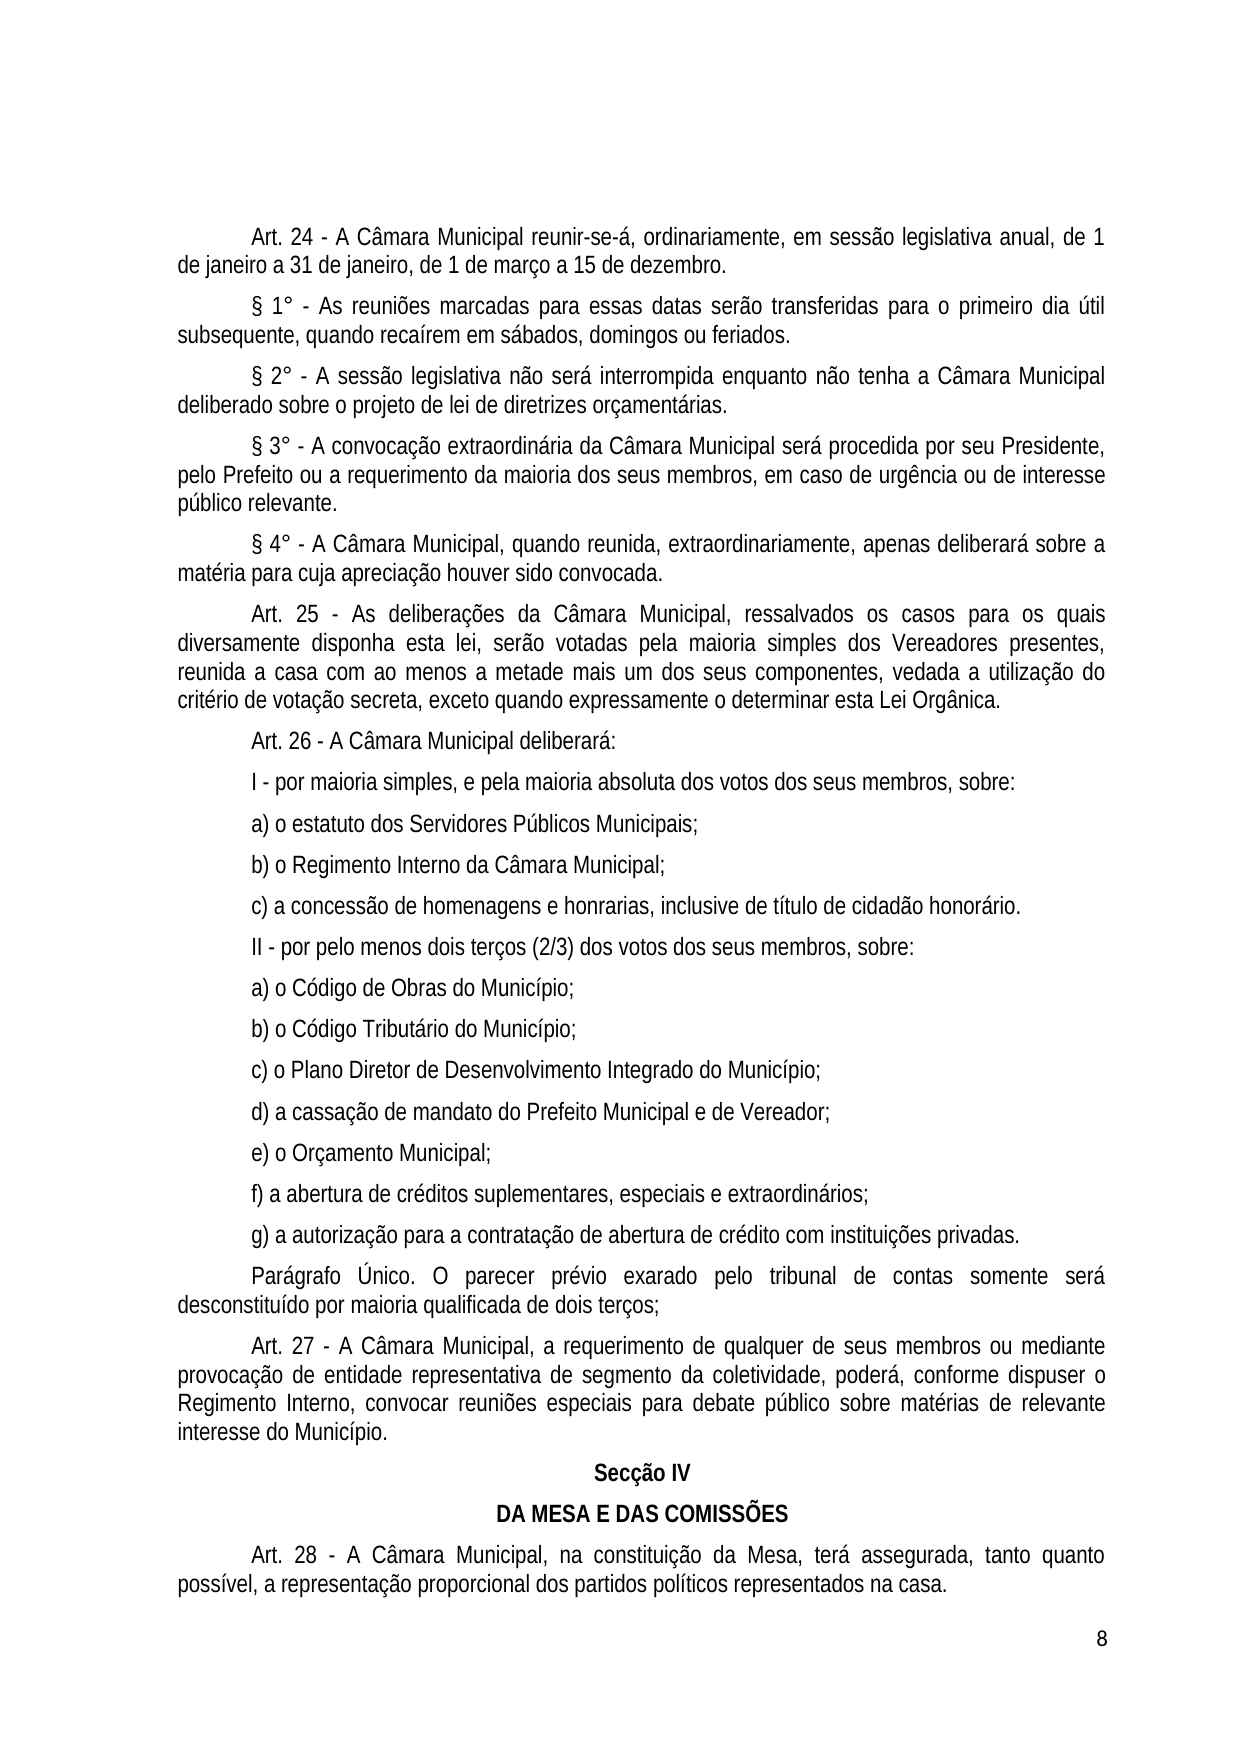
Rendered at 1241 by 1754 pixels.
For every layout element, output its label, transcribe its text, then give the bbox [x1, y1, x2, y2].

text § 2° - A sessão legislativa não será interrompida enquanto não tenha a Câmara Municipal deliberado sobre o projeto de lei de diretrizes orçamentárias. [177, 361, 1107, 418]
text c) a concessão de homenagens e honrarias, inclusive de título de cidadão honorário. [177, 891, 1107, 919]
text Parágrafo Único. O parecer prévio exarado pelo tribunal de contas somente será desconstituído por maioria qualificada de dois terços; [177, 1261, 1107, 1318]
text d) a cassação de mandato do Prefeito Municipal e de Vereador; [177, 1097, 1107, 1125]
text f) a abertura de créditos suplementares, especiais e extraordinários; [177, 1179, 1107, 1207]
text Art. 24 - A Câmara Municipal reunir-se-á, ordinariamente, em sessão legislativa anual, de 1 de janeiro a 31 de janeiro, de 1 de março a 15 de dezembro. [177, 222, 1107, 279]
text Art. 25 - As deliberações da Câmara Municipal, ressalvados os casos para os quais diversamente disponha esta lei, serão votadas pela maioria simples dos Vereadores presentes, reunida a casa com ao menos a metade mais um dos seus componentes, vedada a utilização do critério de votação secreta, exceto quando expressamente o determinar esta Lei Orgânica. [177, 599, 1107, 714]
text g) a autorização para a contratação de abertura de crédito com instituições privadas. [177, 1220, 1107, 1249]
text § 4° - A Câmara Municipal, quando reunida, extraordinariamente, apenas deliberará sobre a matéria para cuja apreciação houver sido convocada. [177, 529, 1107, 587]
text § 3° - A convocação extraordinária da Câmara Municipal será procedida por seu Presidente, pelo Prefeito ou a requerimento da maioria dos seus membros, em caso de urgência ou de interesse público relevante. [177, 431, 1107, 517]
text c) o Plano Diretor de Desenvolvimento Integrado do Município; [177, 1055, 1107, 1084]
text II - por pelo menos dois terços (2/3) dos votos dos seus membros, sobre: [177, 932, 1107, 961]
text DA MESA E DAS COMISSÕES [177, 1499, 1107, 1528]
text Secção IV [177, 1458, 1107, 1487]
text a) o estatuto dos Servidores Públicos Municipais; [177, 808, 1107, 837]
text b) o Código Tributário do Município; [177, 1014, 1107, 1043]
text b) o Regimento Interno da Câmara Municipal; [177, 850, 1107, 878]
text Art. 27 - A Câmara Municipal, a requerimento de qualquer de seus membros ou mediante provocação de entidade representativa de segmento da coletividade, poderá, conforme dispuser o Regimento Interno, convocar reuniões especiais para debate público sobre matérias de relevante interesse do Município. [177, 1331, 1107, 1446]
text § 1° - As reuniões marcadas para essas datas serão transferidas para o primeiro dia útil subsequente, quando recaírem em sábados, domingos ou feriados. [177, 291, 1107, 349]
text a) o Código de Obras do Município; [177, 973, 1107, 1002]
text I - por maioria simples, e pela maioria absoluta dos votos dos seus membros, sobre: [177, 767, 1107, 796]
text Art. 28 - A Câmara Municipal, na constituição da Mesa, terá assegurada, tanto quanto possível, a representação proporcional dos partidos políticos representados na casa. [177, 1540, 1107, 1598]
text Art. 26 - A Câmara Municipal deliberará: [177, 726, 1107, 755]
text e) o Orçamento Municipal; [177, 1138, 1107, 1166]
